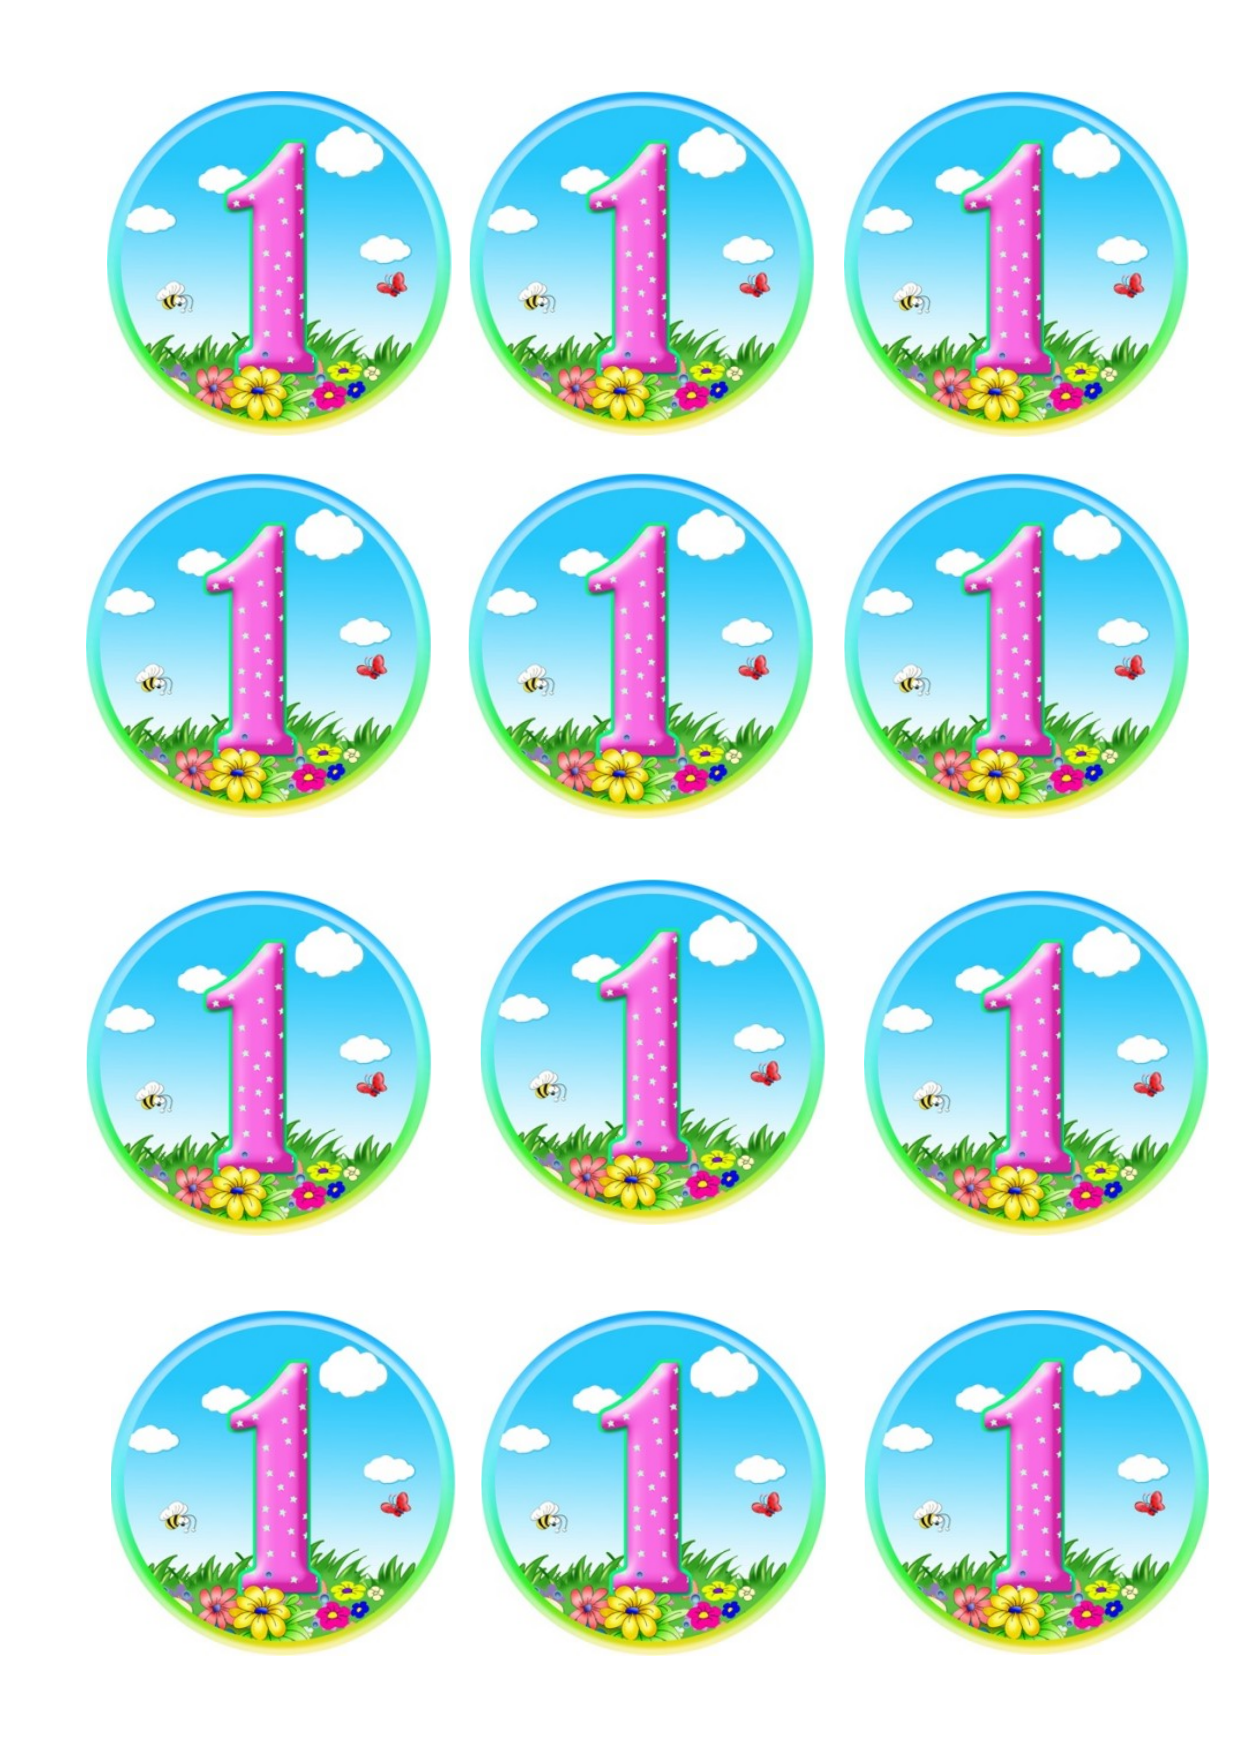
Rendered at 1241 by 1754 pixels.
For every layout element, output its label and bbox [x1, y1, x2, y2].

picture [107, 91, 452, 436]
picture [86, 890, 432, 1236]
picture [111, 1310, 456, 1656]
picture [480, 879, 826, 1225]
picture [86, 473, 432, 818]
picture [469, 91, 815, 436]
picture [844, 473, 1190, 819]
picture [864, 890, 1209, 1236]
picture [468, 473, 814, 819]
picture [844, 91, 1189, 437]
picture [481, 1310, 827, 1656]
picture [864, 1310, 1210, 1655]
